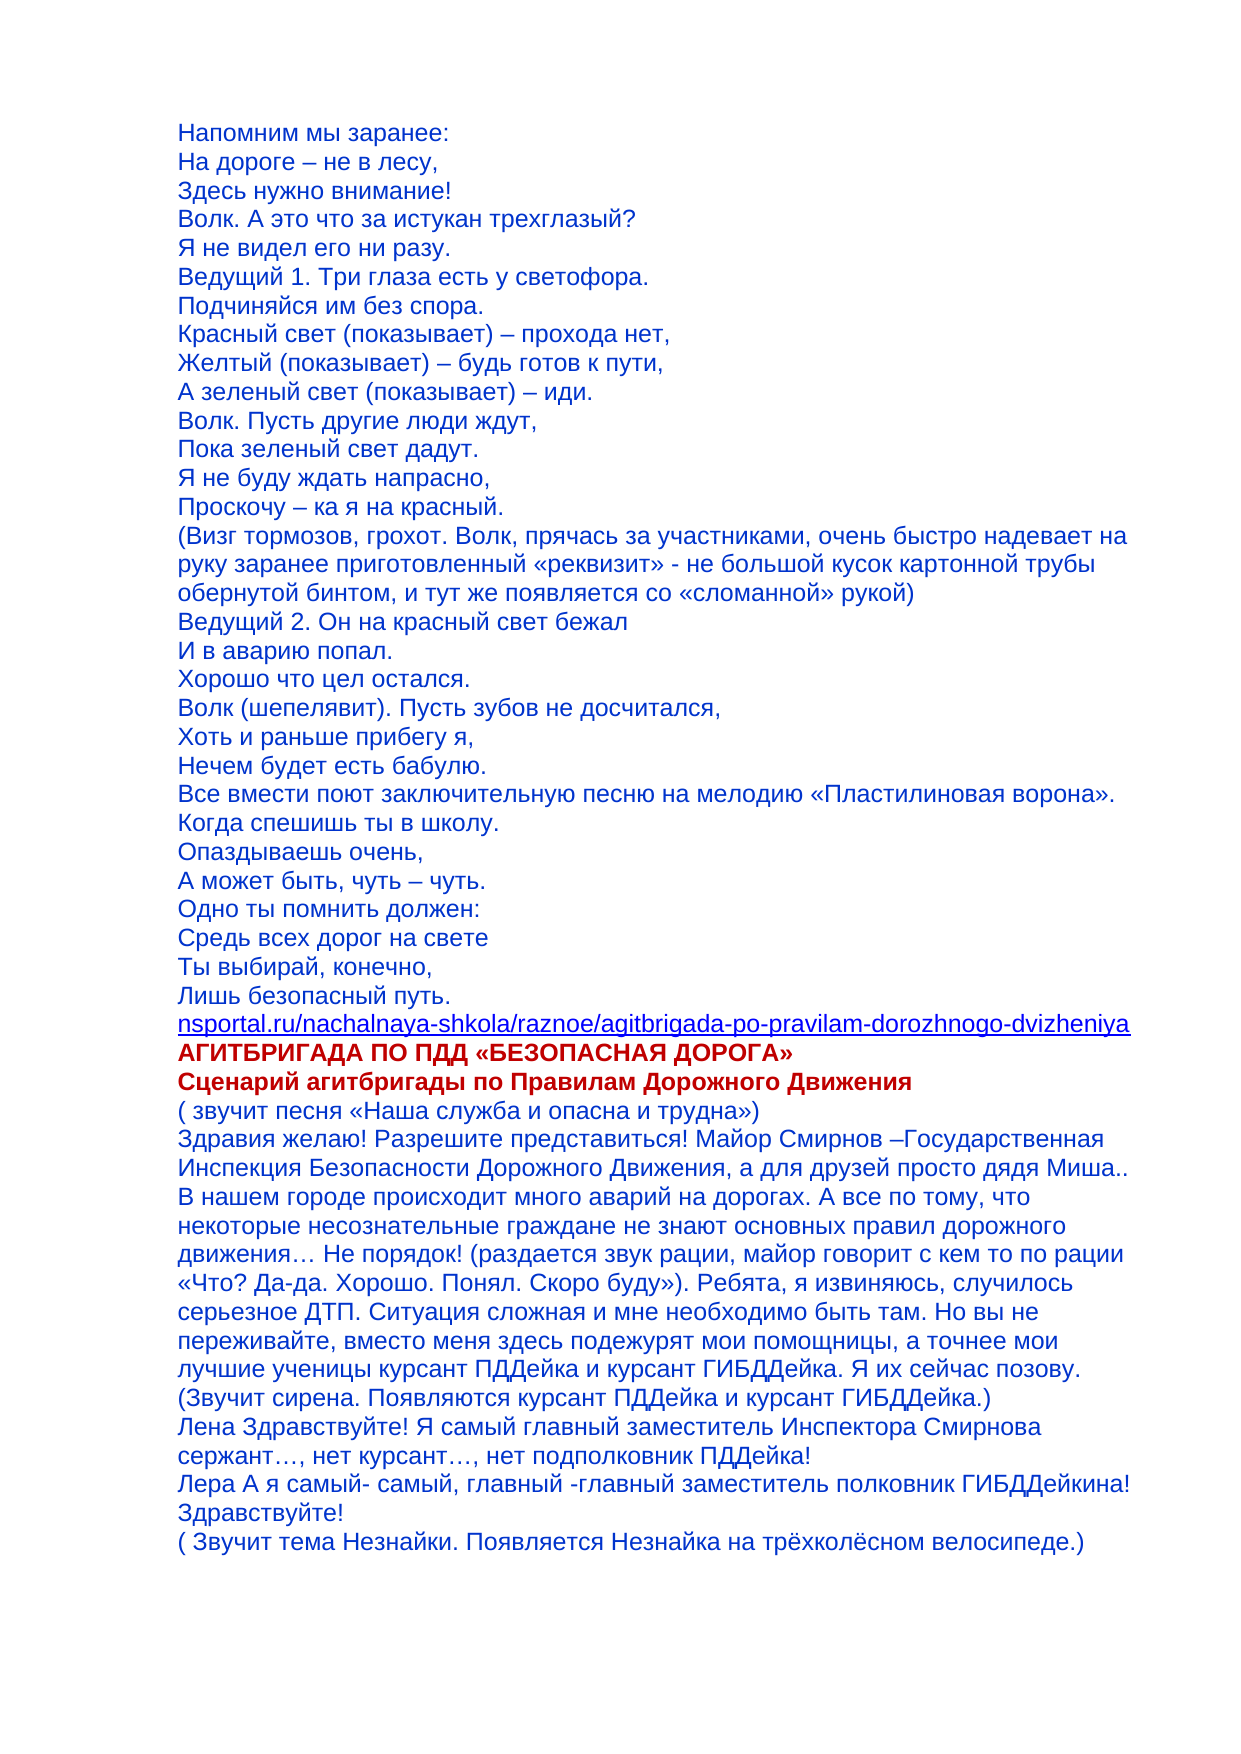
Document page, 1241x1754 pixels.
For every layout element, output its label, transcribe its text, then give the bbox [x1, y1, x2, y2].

text (Звучит сирена. Появляются курсант ПДДейка и курсант ГИБДДейка.) [177, 1383, 1152, 1412]
text Ведущий 2. Он на красный свет бежал [177, 607, 1152, 636]
text На дороге – не в лесу, [177, 147, 1152, 176]
text Нечем будет есть бабулю. [177, 751, 1152, 779]
text Напомним мы заранее: [177, 118, 1152, 147]
text А может быть, чуть – чуть. [177, 866, 1152, 894]
text Желтый (показывает) – будь готов к пути, [177, 348, 1152, 377]
text ( звучит песня «Наша служба и опасна и трудна») [177, 1096, 1152, 1124]
text Я не видел его ни разу. [177, 233, 1152, 262]
text Все вмести поют заключительную песню на мелодию «Пластилиновая ворона». [177, 779, 1152, 808]
text Волк. А это что за истукан трехглазый? [177, 204, 1152, 233]
text Лишь безопасный путь. [177, 981, 1152, 1009]
text ( Звучит тема Незнайки. Появляется Незнайка на трёхколёсном велосипеде.) [177, 1527, 1152, 1556]
text Красный свет (показывает) – прохода нет, [177, 319, 1152, 348]
text Хорошо что цел остался. [177, 664, 1152, 693]
text Хоть и раньше прибегу я, [177, 722, 1152, 751]
text Ведущий 1. Три глаза есть у светофора. [177, 262, 1152, 291]
text Волк. Пусть другие люди ждут, [177, 406, 1152, 434]
text Лера А я самый- самый, главный -главный заместитель полковник ГИБДДейкина! Здравствуйте! [177, 1469, 1152, 1527]
text АГИТБРИГАДА ПО ПДД «БЕЗОПАСНАЯ ДОРОГА» [177, 1038, 1152, 1067]
text Лена Здравствуйте! Я самый главный заместитель Инспектора Смирнова сержант…, нет курсант…, нет подполковник ПДДейка! [177, 1412, 1152, 1469]
text Одно ты помнить должен: [177, 894, 1152, 923]
text И в аварию попал. [177, 636, 1152, 664]
text Здесь нужно внимание! [177, 176, 1152, 204]
text Ты выбирай, конечно, [177, 952, 1152, 981]
text А зеленый свет (показывает) – иди. [177, 377, 1152, 406]
text nsportal.ru/nachalnaya-shkola/raznoe/agitbrigada-po-pravilam-dorozhnogo-dvizheniya [177, 1009, 1152, 1038]
text Когда спешишь ты в школу. [177, 808, 1152, 837]
text Средь всех дорог на свете [177, 923, 1152, 952]
text Проскочу – ка я на красный. [177, 492, 1152, 521]
text Пока зеленый свет дадут. [177, 434, 1152, 463]
text Здравия желаю! Разрешите представиться! Майор Смирнов –Государственная Инспекция Безопасности Дорожного Движения, а для друзей просто дядя Миша.. В нашем городе происходит много аварий на дорогах. А все по тому, что некоторые несознательные граждане не знают основных правил дорожного движения… Не порядок! (раздается звук рации, майор говорит с кем то по рации «Что? Да-да. Хорошо. Понял. Скоро буду»). Ребята, я извиняюсь, случилось серьезное ДТП. Ситуация сложная и мне необходимо быть там. Но вы не переживайте, вместо меня здесь подежурят мои помощницы, а точнее мои лучшие ученицы курсант ПДДейка и курсант ГИБДДейка. Я их сейчас позову. [177, 1124, 1152, 1383]
text Подчиняйся им без спора. [177, 291, 1152, 319]
text (Визг тормозов, грохот. Волк, прячась за участниками, очень быстро надевает на руку заранее приготовленный «реквизит» - не большой кусок картонной трубы обернутой бинтом, и тут же появляется со «сломанной» рукой) [177, 521, 1152, 607]
text Волк (шепелявит). Пусть зубов не досчитался, [177, 693, 1152, 722]
text Сценарий агитбригады по Правилам Дорожного Движения [177, 1067, 1152, 1096]
text Опаздываешь очень, [177, 837, 1152, 866]
text Я не буду ждать напрасно, [177, 463, 1152, 492]
